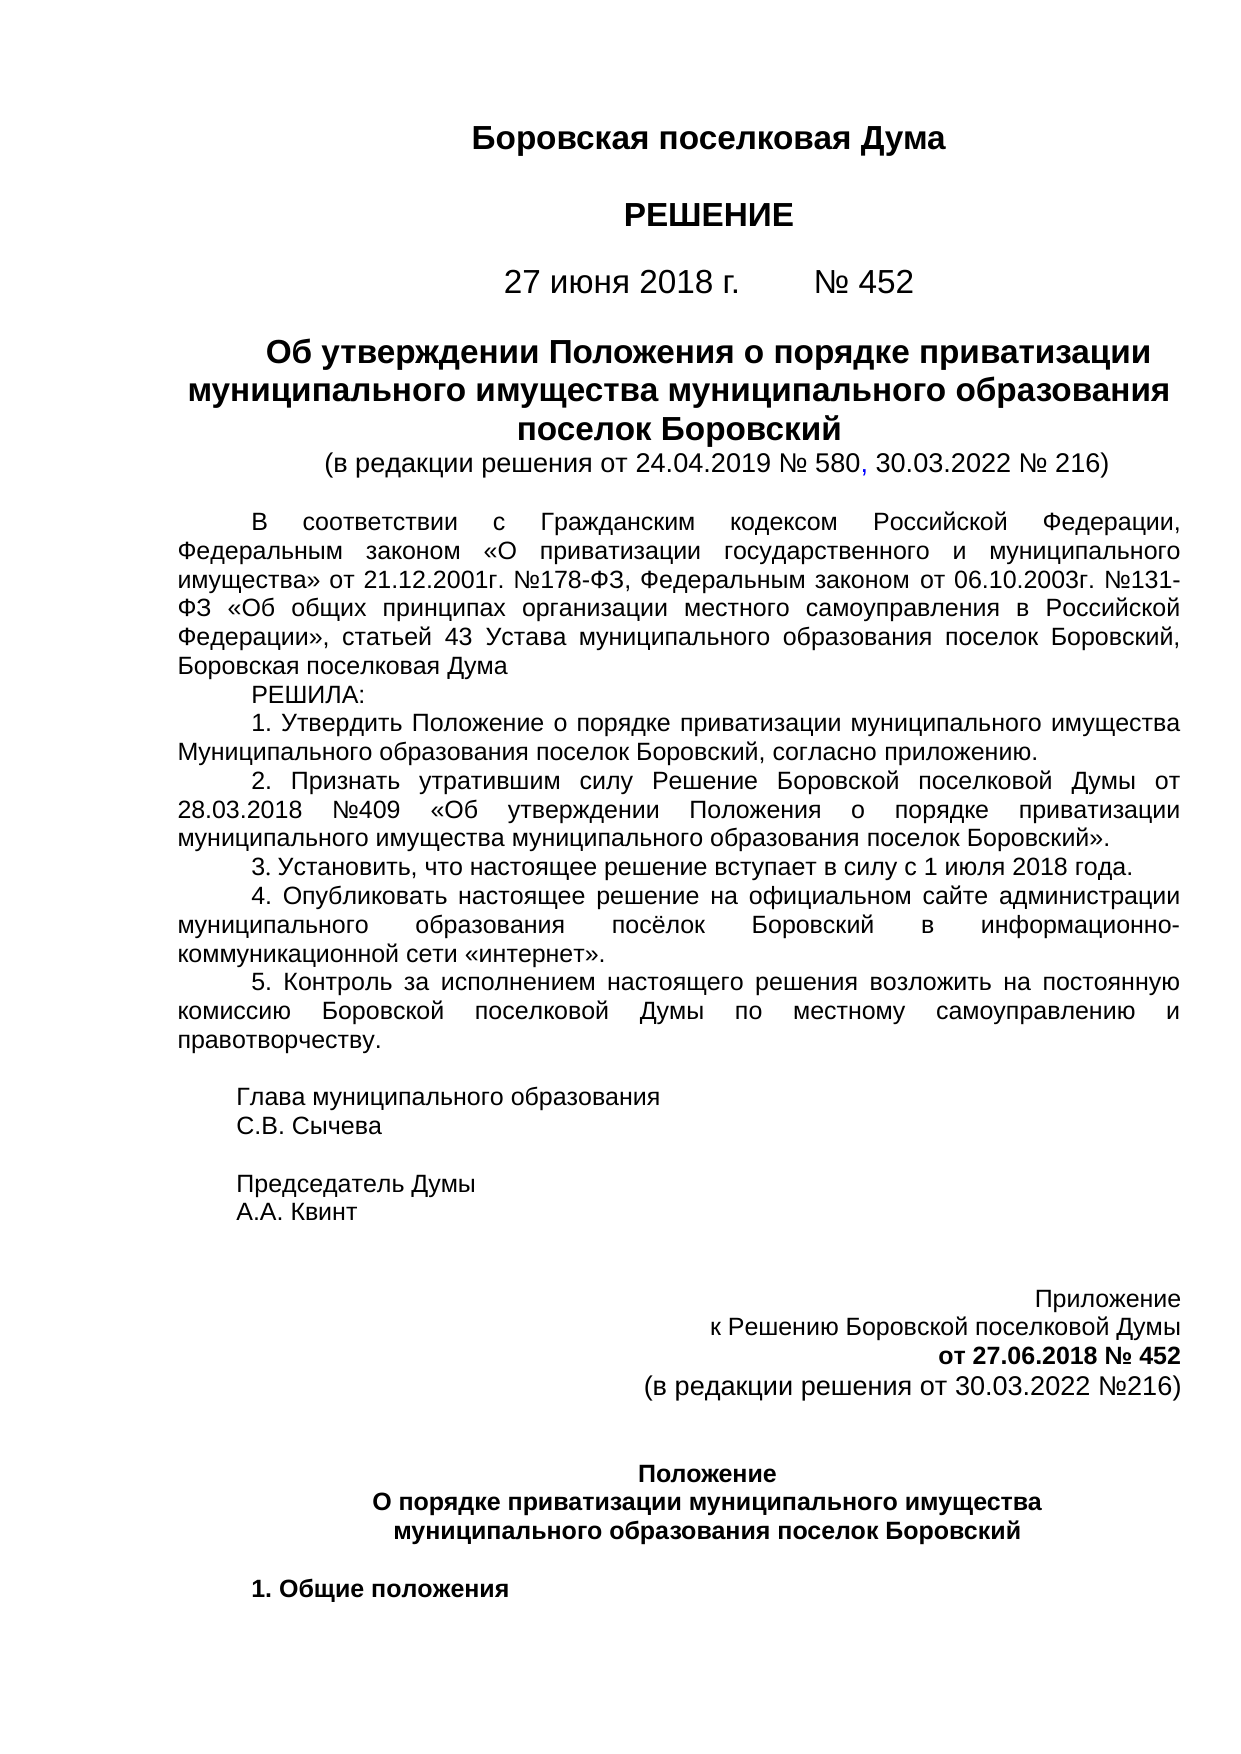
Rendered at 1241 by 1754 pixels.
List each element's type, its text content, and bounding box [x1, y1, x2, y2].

text А.А. Квинт [177, 1197, 1181, 1226]
text С.В. Сычева [177, 1111, 1181, 1140]
subtitle О порядке приватизации муниципального имущества [177, 1487, 1181, 1516]
text 3. Установить, что настоящее решение вступает в силу с 1 июля 2018 года. [177, 852, 1181, 881]
text 2. Признать утратившим силу Решение Боровской поселковой Думы от 28.03.2018 №409 «Об утверждении Положения о порядке приватизации муниципального имущества муниципального образования поселок Боровский». [177, 766, 1181, 852]
text В соответствии с Гражданским кодексом Российской Федерации, Федеральным законом «О приватизации государственного и муниципального имущества» от 21.12.2001г. №178-ФЗ, Федеральным законом от 06.10.2003г. №131-ФЗ «Об общих принципах организации местного самоуправления в Российской Федерации», статьей 43 Устава муниципального образования поселок Боровский, Боровская поселковая Дума [177, 507, 1181, 680]
text Председатель Думы [177, 1169, 1181, 1197]
list Об утверждении Положения о порядке приватизации муниципального имущества муниципального образования поселок Боровский [177, 332, 1181, 447]
text РЕШЕНИЕ [177, 195, 1181, 233]
text 27 июня 2018 г. № 452 [177, 262, 1181, 301]
subtitle муниципального образования поселок Боровский [177, 1516, 1181, 1545]
text РЕШИЛА: [177, 680, 1181, 708]
text 1. Утвердить Положение о порядке приватизации муниципального имущества Муниципального образования поселок Боровский, согласно приложению. [177, 708, 1181, 766]
subtitle Приложение [177, 1284, 1181, 1312]
subtitle Положение [177, 1459, 1181, 1487]
text (в редакции решения от 24.04.2019 № 580, 30.03.2022 № 216) [177, 447, 1181, 478]
text 4. Опубликовать настоящее решение на официальном сайте администрации муниципального образования посёлок Боровский в информационно-коммуникационной сети «интернет». [177, 881, 1181, 967]
text (в редакции решения от 30.03.2022 №216) [177, 1370, 1181, 1401]
text Боровская поселковая Дума [177, 118, 1181, 157]
text 5. Контроль за исполнением настоящего решения возложить на постоянную комиссию Боровской поселковой Думы по местному самоуправлению и правотворчеству. [177, 967, 1181, 1054]
text 1. Общие положения [177, 1574, 1181, 1602]
text Глава муниципального образования [177, 1082, 1181, 1111]
text к Решению Боровской поселковой Думы [177, 1312, 1181, 1341]
title от 27.06.2018 № 452 [177, 1341, 1181, 1370]
